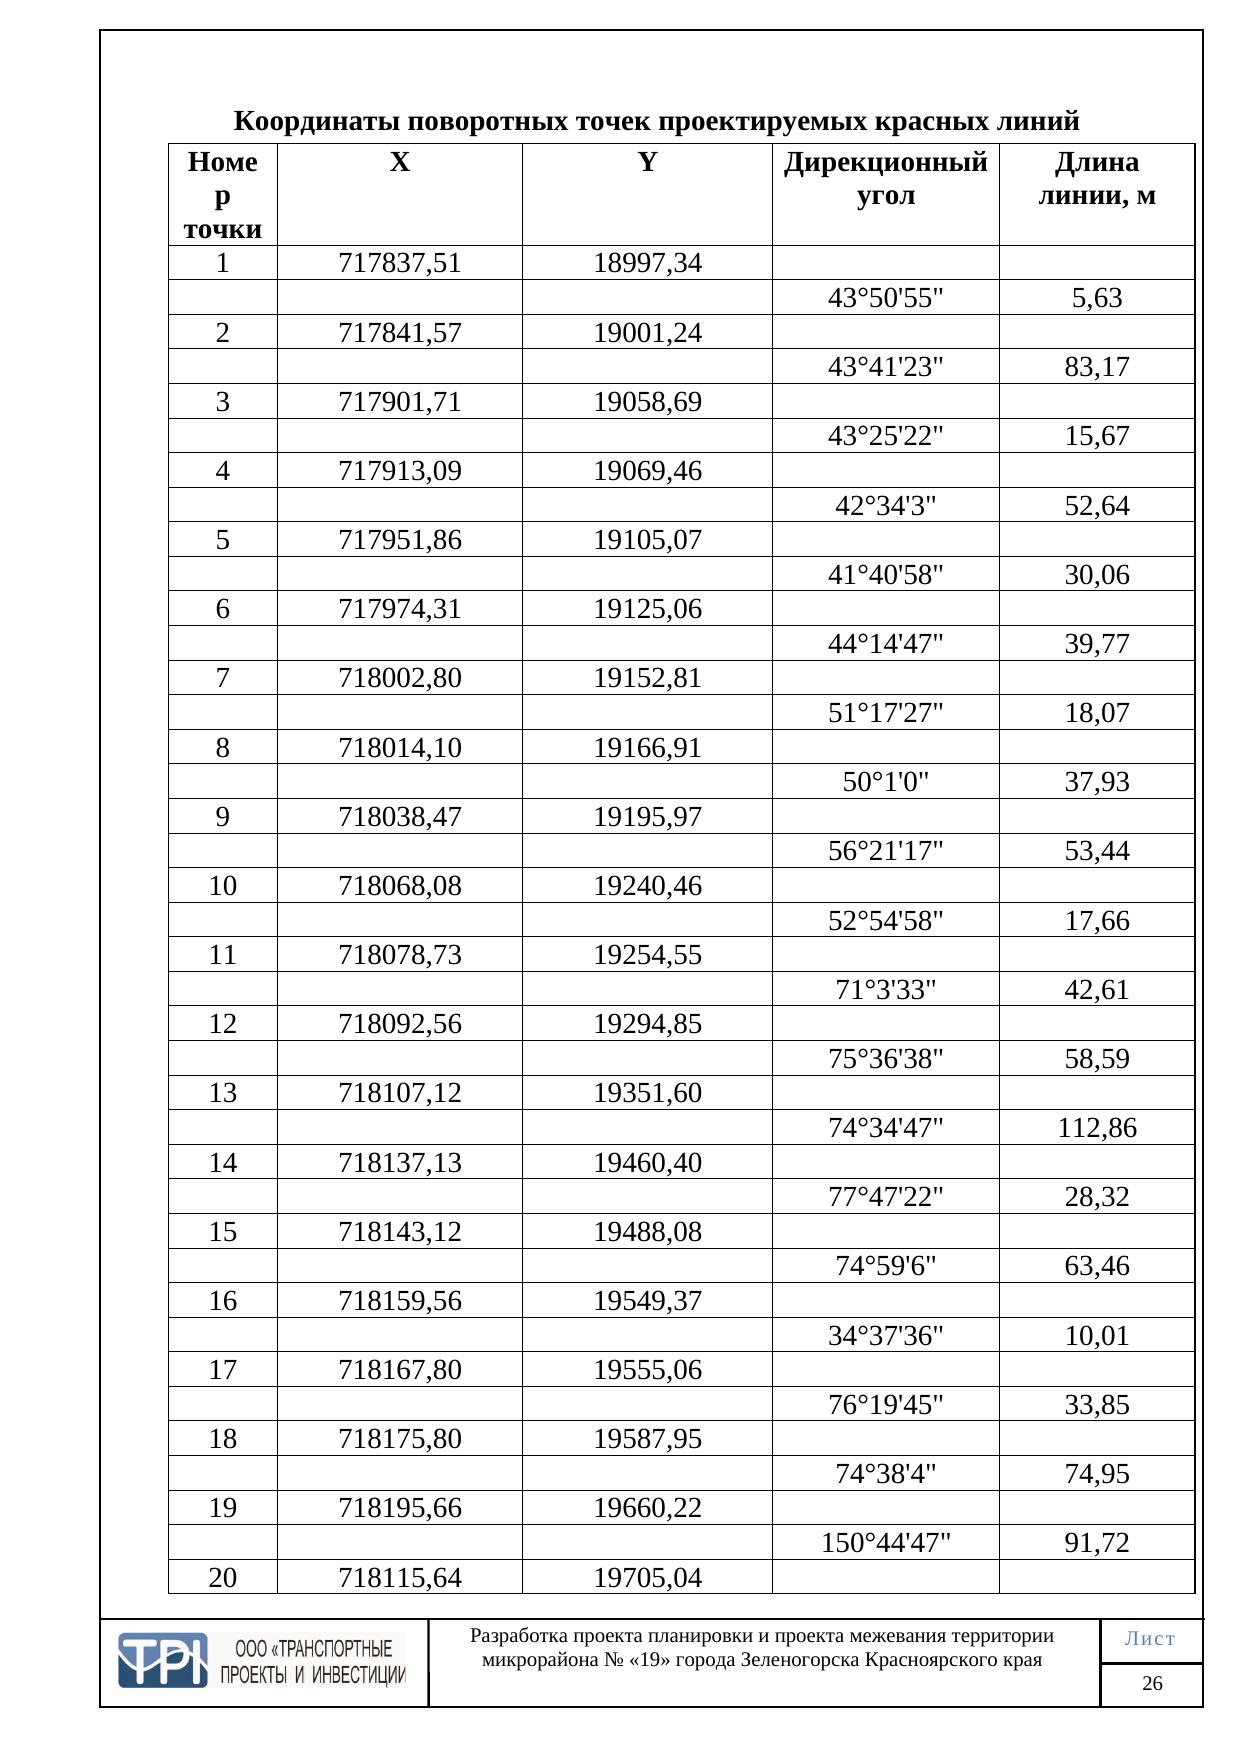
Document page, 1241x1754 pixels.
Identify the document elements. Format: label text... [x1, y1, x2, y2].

table_cell [278, 1456, 522, 1489]
table_cell 52,64 [1000, 488, 1194, 521]
table_cell [278, 1249, 522, 1282]
table_cell 12 [169, 1006, 277, 1040]
table_cell 717901,71 [278, 384, 522, 417]
table_cell 74°38'4" [773, 1456, 999, 1489]
table_cell [773, 1560, 999, 1593]
table_header Дирекционный угол [773, 144, 999, 244]
table_cell [169, 695, 277, 729]
table_cell 19254,55 [523, 937, 772, 971]
table_cell 718002,80 [278, 661, 522, 694]
table_cell [278, 1179, 522, 1213]
table_cell 43°41'23" [773, 349, 999, 383]
table_cell [773, 1214, 999, 1247]
table_cell 37,93 [1000, 764, 1194, 798]
table_header Y [523, 144, 772, 244]
table_cell 19488,08 [523, 1214, 772, 1247]
table_cell [773, 799, 999, 832]
table_cell [1000, 868, 1194, 902]
table_cell 74°59'6" [773, 1249, 999, 1282]
table_cell [523, 1179, 772, 1213]
table_cell [523, 1249, 772, 1282]
table_header Длина линии, м [1000, 144, 1194, 244]
table_cell [1000, 937, 1194, 971]
table_cell 150°44'47" [773, 1525, 999, 1559]
text Координаты поворотных точек проектируемых красных линий [118, 103, 1122, 136]
table_cell [523, 488, 772, 521]
table_cell [169, 1456, 277, 1489]
table_cell 19555,06 [523, 1352, 772, 1386]
table_cell [523, 972, 772, 1005]
table_header X [278, 144, 522, 244]
table_cell [278, 972, 522, 1005]
table_cell 74,95 [1000, 1456, 1194, 1489]
table_cell [773, 868, 999, 902]
table_cell [773, 1421, 999, 1455]
table_cell [773, 453, 999, 487]
table_cell 43°25'22" [773, 419, 999, 452]
table_cell [773, 522, 999, 556]
table_cell [523, 1525, 772, 1559]
table_cell 19549,37 [523, 1283, 772, 1317]
picture [118, 1632, 406, 1688]
table_cell 18,07 [1000, 695, 1194, 729]
table_cell 718159,56 [278, 1283, 522, 1317]
table_cell 9 [169, 799, 277, 832]
table_cell [278, 1387, 522, 1420]
table_cell 18997,34 [523, 246, 772, 279]
table_cell 718143,12 [278, 1214, 522, 1247]
table_cell 718115,64 [278, 1560, 522, 1593]
table_cell [523, 834, 772, 867]
table_cell 50°1'0" [773, 764, 999, 798]
table_cell [1000, 1145, 1194, 1178]
table_cell 718038,47 [278, 799, 522, 832]
table_cell 18 [169, 1421, 277, 1455]
table_cell 1 [169, 246, 277, 279]
table_cell 4 [169, 453, 277, 487]
table_cell 19705,04 [523, 1560, 772, 1593]
table_cell 42,61 [1000, 972, 1194, 1005]
table_cell [169, 557, 277, 590]
table_cell 15,67 [1000, 419, 1194, 452]
table_cell [773, 937, 999, 971]
table_cell 19001,24 [523, 315, 772, 348]
table_cell [773, 1076, 999, 1109]
table_cell 8 [169, 730, 277, 763]
table_cell [773, 1283, 999, 1317]
table_cell [1000, 1214, 1194, 1247]
table_cell 34°37'36" [773, 1318, 999, 1351]
table_cell 19069,46 [523, 453, 772, 487]
table_cell [278, 419, 522, 452]
table_cell 20 [169, 1560, 277, 1593]
table_cell 718167,80 [278, 1352, 522, 1386]
table_cell [169, 1179, 277, 1213]
table_cell [1000, 1006, 1194, 1040]
table_cell 83,17 [1000, 349, 1194, 383]
table_cell [278, 1318, 522, 1351]
table_cell 718014,10 [278, 730, 522, 763]
table_cell [278, 280, 522, 314]
table_cell [523, 419, 772, 452]
table_cell 19 [169, 1491, 277, 1524]
table_cell 75°36'38" [773, 1041, 999, 1074]
table_cell 718137,13 [278, 1145, 522, 1178]
table_cell 42°34'3" [773, 488, 999, 521]
table_cell 718078,73 [278, 937, 522, 971]
table_cell 52°54'58" [773, 903, 999, 936]
table_cell [773, 730, 999, 763]
table_cell 6 [169, 591, 277, 625]
table_cell 19587,95 [523, 1421, 772, 1455]
table_cell 718107,12 [278, 1076, 522, 1109]
table_cell 33,85 [1000, 1387, 1194, 1420]
table_cell [169, 834, 277, 867]
table_cell 717951,86 [278, 522, 522, 556]
table_cell [1000, 730, 1194, 763]
table_cell [278, 349, 522, 383]
table_cell [773, 1352, 999, 1386]
table_cell [773, 1006, 999, 1040]
table_cell [523, 1456, 772, 1489]
table_cell 16 [169, 1283, 277, 1317]
table_cell [169, 764, 277, 798]
table_cell [523, 903, 772, 936]
table_cell [1000, 1421, 1194, 1455]
table_cell [1000, 1560, 1194, 1593]
table_cell 19058,69 [523, 384, 772, 417]
table_cell 58,59 [1000, 1041, 1194, 1074]
table_cell [1000, 522, 1194, 556]
table_cell 717841,57 [278, 315, 522, 348]
table_cell [169, 972, 277, 1005]
table_cell 63,46 [1000, 1249, 1194, 1282]
table_cell [1000, 246, 1194, 279]
table_cell 17 [169, 1352, 277, 1386]
table_cell [773, 246, 999, 279]
table_cell 718068,08 [278, 868, 522, 902]
table_cell [169, 1110, 277, 1144]
table_cell [1000, 1076, 1194, 1109]
table_cell [169, 280, 277, 314]
table_cell [169, 1318, 277, 1351]
table_cell 15 [169, 1214, 277, 1247]
table_cell [278, 764, 522, 798]
table_cell 10 [169, 868, 277, 902]
table_cell 51°17'27" [773, 695, 999, 729]
table_cell [1000, 1283, 1194, 1317]
table_cell [278, 1041, 522, 1074]
table_cell 30,06 [1000, 557, 1194, 590]
table_cell 17,66 [1000, 903, 1194, 936]
table_cell 19351,60 [523, 1076, 772, 1109]
table_cell 2 [169, 315, 277, 348]
table_cell 74°34'47" [773, 1110, 999, 1144]
table_cell [169, 419, 277, 452]
table_cell 717837,51 [278, 246, 522, 279]
table_cell 10,01 [1000, 1318, 1194, 1351]
table_cell 91,72 [1000, 1525, 1194, 1559]
table_cell [523, 1387, 772, 1420]
table_cell 43°50'55" [773, 280, 999, 314]
table_cell [773, 315, 999, 348]
table_cell [1000, 384, 1194, 417]
table_cell 56°21'17" [773, 834, 999, 867]
table_cell 44°14'47" [773, 626, 999, 659]
table_cell [169, 349, 277, 383]
table_cell 717913,09 [278, 453, 522, 487]
table_cell [278, 626, 522, 659]
table_cell [1000, 799, 1194, 832]
table_cell [169, 1249, 277, 1282]
table_cell 717974,31 [278, 591, 522, 625]
table_cell 19240,46 [523, 868, 772, 902]
table_cell 718092,56 [278, 1006, 522, 1040]
table_cell [523, 349, 772, 383]
table_cell 11 [169, 937, 277, 971]
table_cell [523, 1110, 772, 1144]
table_cell [278, 695, 522, 729]
table_cell 19660,22 [523, 1491, 772, 1524]
table_cell 39,77 [1000, 626, 1194, 659]
table_cell [278, 488, 522, 521]
table_cell 14 [169, 1145, 277, 1178]
table_cell [278, 557, 522, 590]
table_cell [169, 488, 277, 521]
table_cell [523, 557, 772, 590]
table_cell 5,63 [1000, 280, 1194, 314]
table_cell 19294,85 [523, 1006, 772, 1040]
table_cell 718195,66 [278, 1491, 522, 1524]
table_cell [523, 280, 772, 314]
table_cell [773, 661, 999, 694]
table_cell 19152,81 [523, 661, 772, 694]
table_cell [169, 626, 277, 659]
table_cell [773, 591, 999, 625]
table_cell [169, 1041, 277, 1074]
table_cell [1000, 315, 1194, 348]
table_cell 19195,97 [523, 799, 772, 832]
table_cell 19166,91 [523, 730, 772, 763]
table_cell 5 [169, 522, 277, 556]
table_cell [169, 1387, 277, 1420]
table_cell [1000, 453, 1194, 487]
table_cell 19125,06 [523, 591, 772, 625]
table_cell 71°3'33" [773, 972, 999, 1005]
table_cell [773, 1491, 999, 1524]
table_cell [523, 695, 772, 729]
table_cell [278, 1525, 522, 1559]
table_cell [523, 1318, 772, 1351]
table_cell 76°19'45" [773, 1387, 999, 1420]
table_cell 28,32 [1000, 1179, 1194, 1213]
table_cell [278, 834, 522, 867]
table_cell 7 [169, 661, 277, 694]
table_cell 112,86 [1000, 1110, 1194, 1144]
table_cell [773, 384, 999, 417]
table_cell [1000, 591, 1194, 625]
table_cell [278, 903, 522, 936]
table_cell [169, 903, 277, 936]
table_cell [523, 1041, 772, 1074]
table_cell 718175,80 [278, 1421, 522, 1455]
table_cell 19460,40 [523, 1145, 772, 1178]
table_cell [773, 1145, 999, 1178]
table_cell 13 [169, 1076, 277, 1109]
table_header Номер точки [169, 144, 277, 244]
table_cell 3 [169, 384, 277, 417]
table_cell 77°47'22" [773, 1179, 999, 1213]
table_cell 41°40'58" [773, 557, 999, 590]
table_cell 53,44 [1000, 834, 1194, 867]
table_cell [523, 764, 772, 798]
table_cell [1000, 661, 1194, 694]
table_cell [278, 1110, 522, 1144]
table_cell [1000, 1491, 1194, 1524]
table_cell [169, 1525, 277, 1559]
table_cell [523, 626, 772, 659]
table_cell [1000, 1352, 1194, 1386]
table_cell 19105,07 [523, 522, 772, 556]
